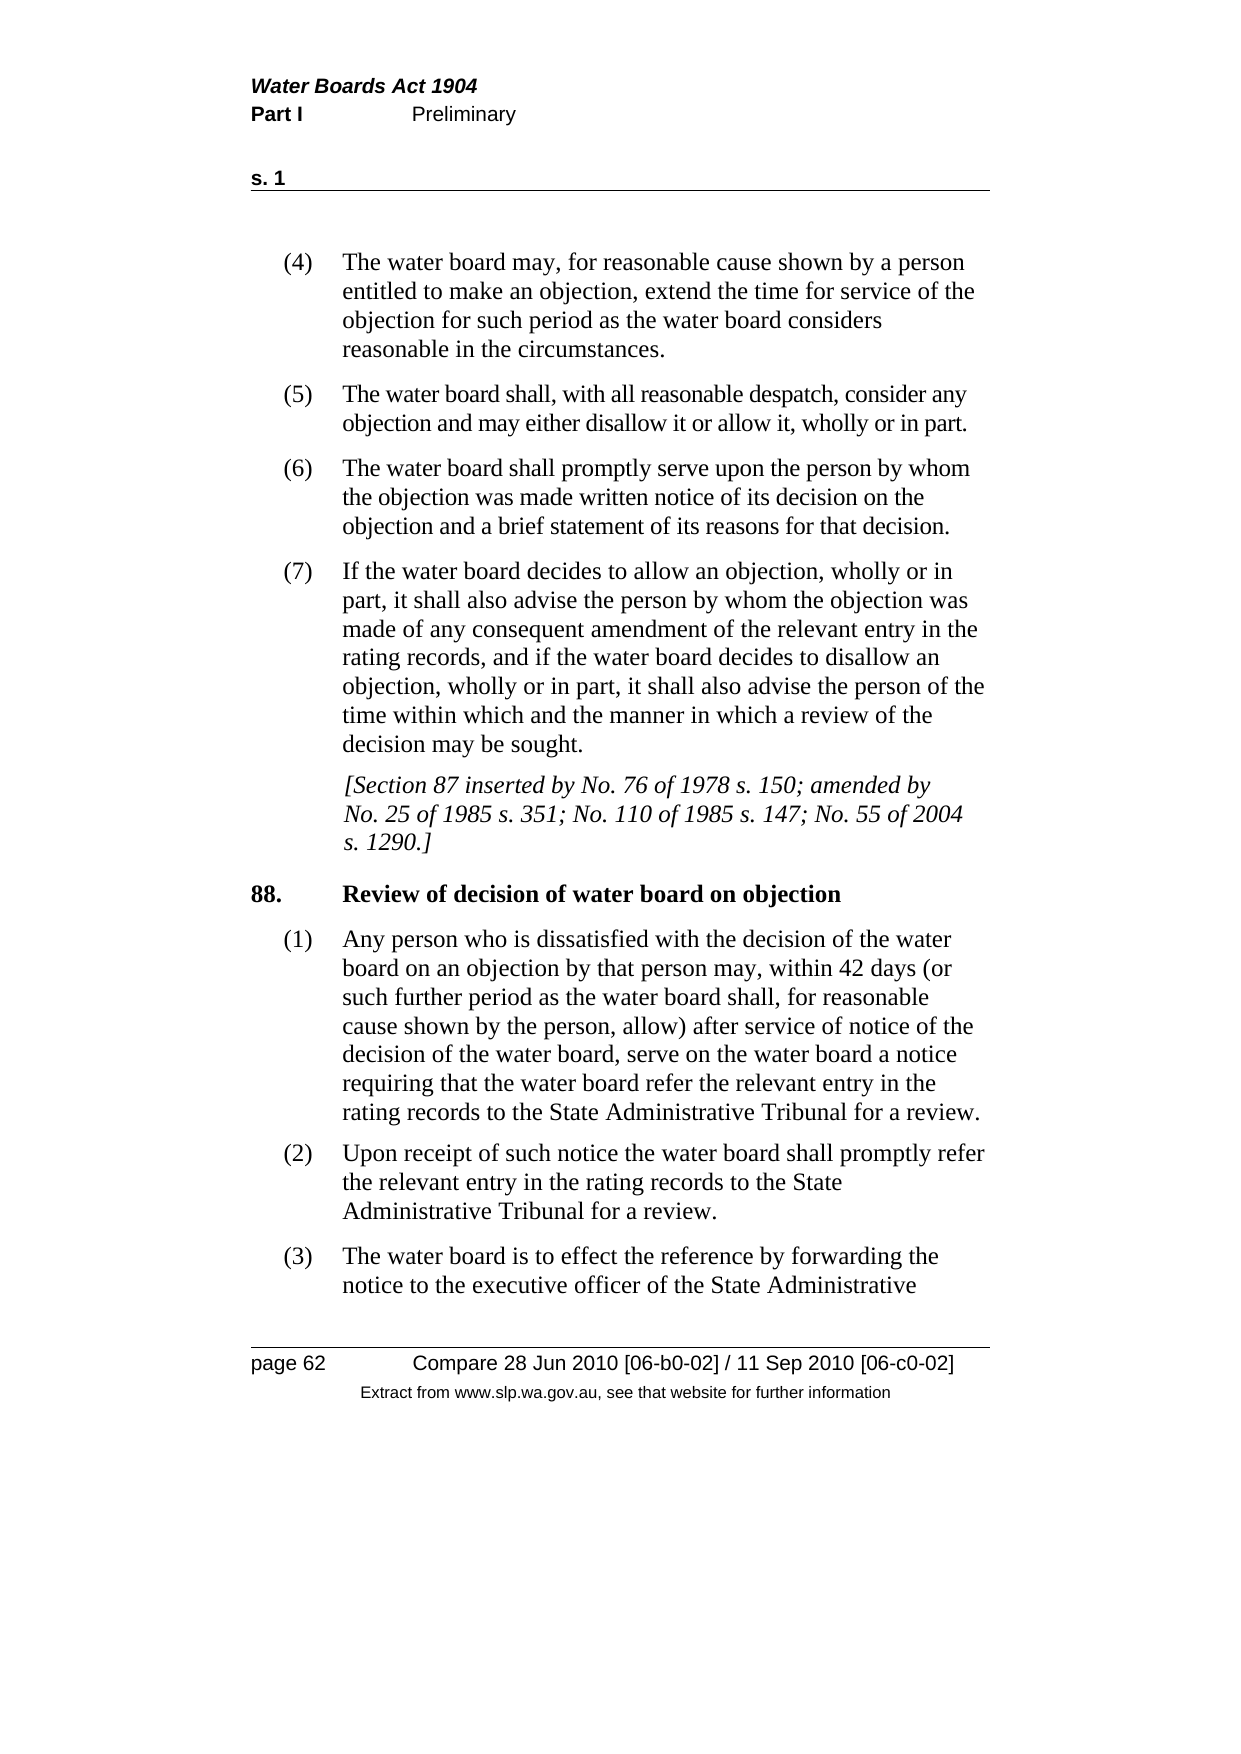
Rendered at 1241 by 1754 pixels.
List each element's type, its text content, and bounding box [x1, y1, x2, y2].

text (6) The water board shall promptly serve upon the person by whom the objection was made written notice of its decision on the objection and a brief statement of its reasons for that decision. [251, 453, 990, 539]
text (1) Any person who is dissatisfied with the decision of the water board on an objection by that person may, within 42 days (or such further period as the water board shall, for reasonable cause shown by the person, allow) after service of notice of the decision of the water board, serve on the water board a notice requiring that the water board refer the relevant entry in the rating records to the State Administrative Tribunal for a review. [251, 924, 990, 1126]
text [251, 1241, 990, 1299]
text (4) The water board may, for reasonable cause shown by a person entitled to make an objection, extend the time for service of the objection for such period as the water board considers reasonable in the circumstances. [251, 247, 990, 362]
text (2) Upon receipt of such notice the water board shall promptly refer the relevant entry in the rating records to the State Administrative Tribunal for a review. [251, 1138, 990, 1224]
text [Section 87 inserted by No. 76 of 1978 s. 150; amended by No. 25 of 1985 s. 351; No. 110 of 1985 s. 147; No. 55 of 2004 s. 1290.] [251, 770, 990, 856]
text (7) If the water board decides to allow an objection, wholly or in part, it shall also advise the person by whom the objection was made of any consequent amendment of the relevant entry in the rating records, and if the water board decides to disallow an objection, wholly or in part, it shall also advise the person of the time within which and the manner in which a review of the decision may be sought. [251, 556, 990, 757]
text (5) The water board shall, with all reasonable despatch, consider any objection and may either disallow it or allow it, wholly or in part. [251, 379, 990, 437]
subtitle 88. Review of decision of water board on objection [251, 879, 990, 908]
